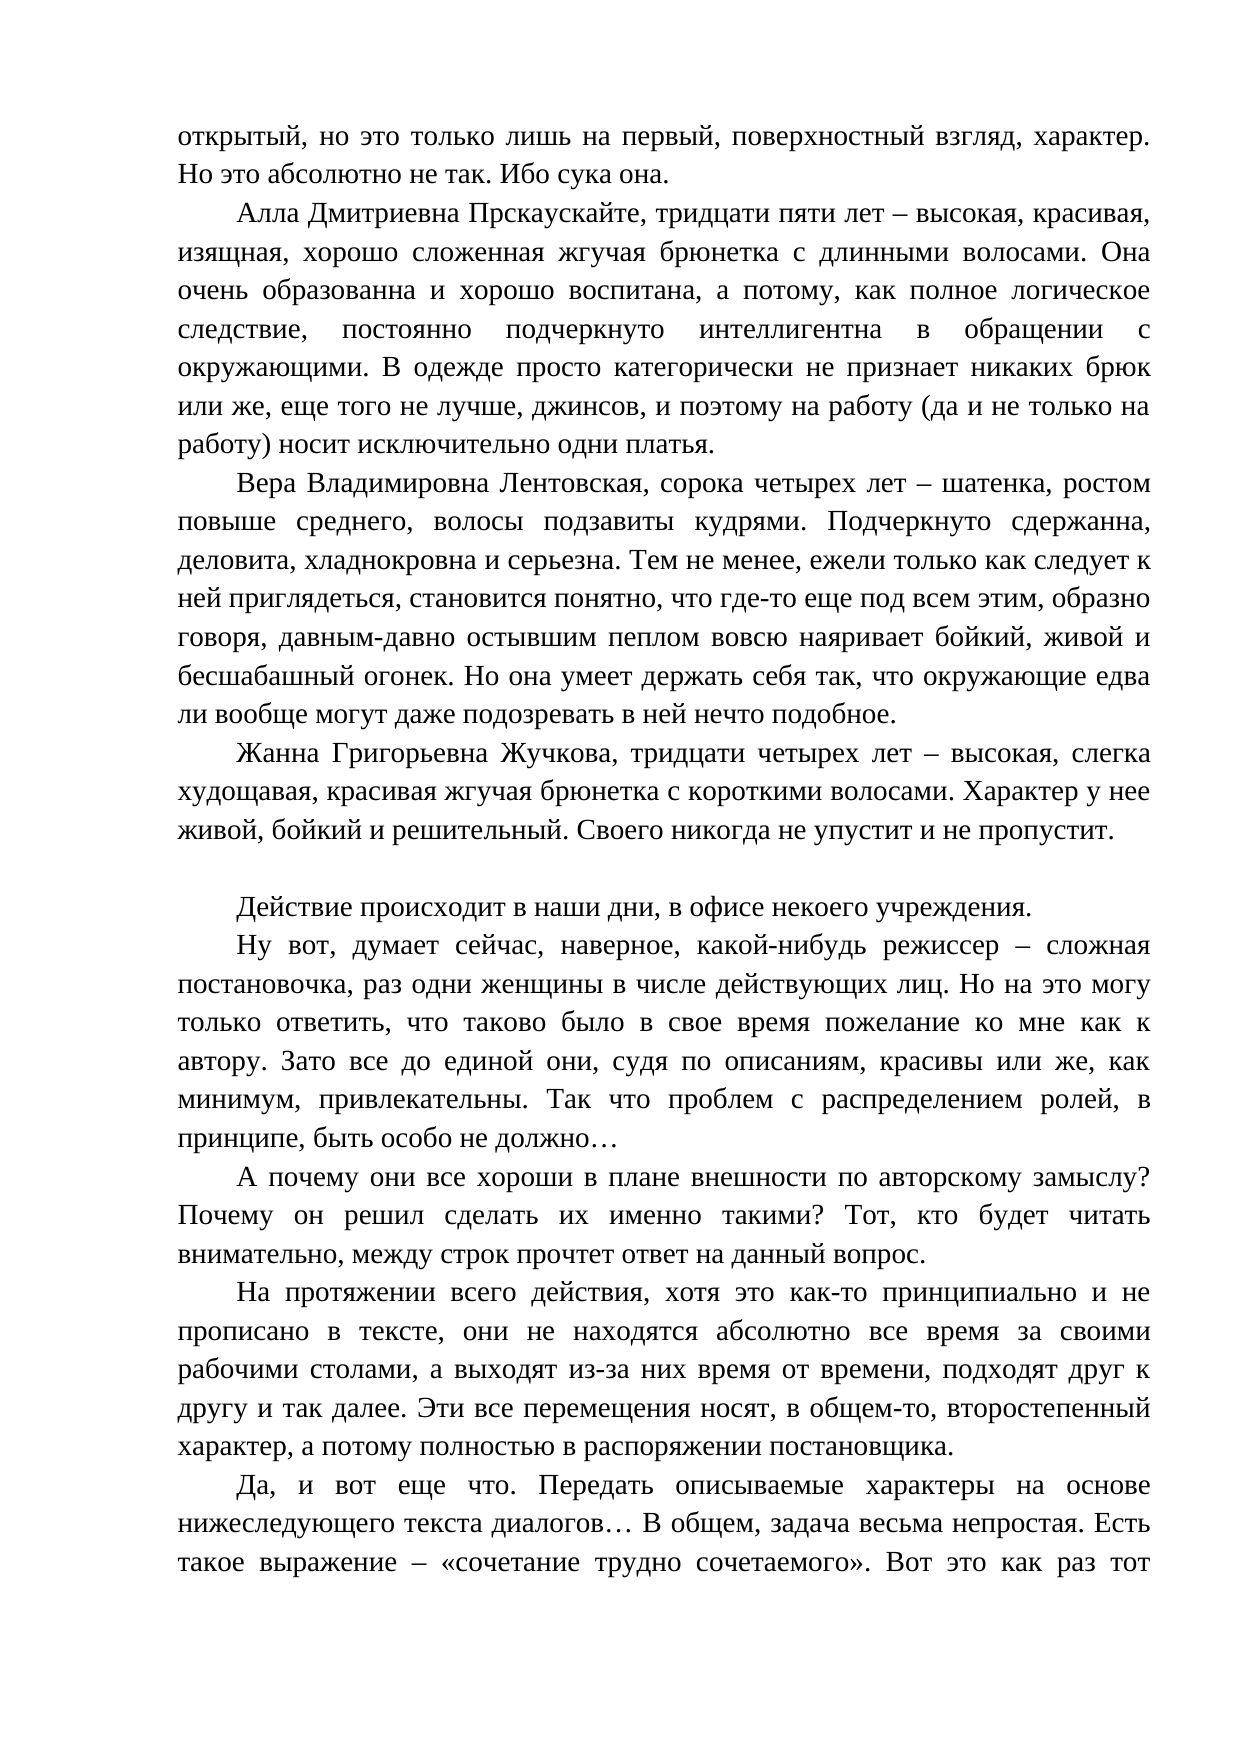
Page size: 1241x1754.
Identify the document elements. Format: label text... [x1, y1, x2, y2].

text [177, 118, 1152, 190]
text На протяжении всего действия, хотя это как-то принципиально и не прописано в тексте, они не находятся абсолютно все время за своими рабочими столами, а выходят из-за них время от времени, подходят друг к другу и так далее. Эти все перемещения носят, в общем-то, второстепенный характер, а потому полностью в распоряжении постановщика. [177, 1274, 1152, 1462]
text Действие происходит в наши дни, в офисе некоего учреждения. [177, 889, 1152, 922]
text Вера Владимировна Лентовская, сорока четырех лет – шатенка, ростом повыше среднего, волосы подзавиты кудрями. Подчеркнуто сдержанна, деловита, хладнокровна и серьезна. Тем не менее, ежели только как следует к ней приглядеться, становится понятно, что где-то еще под всем этим, образно говоря, давным-давно остывшим пеплом вовсю наяривает бойкий, живой и бесшабашный огонек. Но она умеет держать себя так, что окружающие едва ли вообще могут даже подозревать в ней нечто подобное. [177, 465, 1152, 730]
text Ну вот, думает сейчас, наверное, какой-нибудь режиссер – сложная постановочка, раз одни женщины в числе действующих лиц. Но на это могу только ответить, что таково было в свое время пожелание ко мне как к автору. Зато все до единой они, судя по описаниям, красивы или же, как минимум, привлекательны. Так что проблем с распределением ролей, в принципе, быть особо не должно… [177, 927, 1152, 1154]
text Жанна Григорьевна Жучкова, тридцати четырех лет – высокая, слегка худощавая, красивая жгучая брюнетка с короткими волосами. Характер у нее живой, бойкий и решительный. Своего никогда не упустит и не пропустит. [177, 735, 1152, 845]
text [177, 1467, 1152, 1578]
text А почему они все хороши в плане внешности по авторскому замыслу? Почему он решил сделать их именно такими? Тот, кто будет читать внимательно, между строк прочтет ответ на данный вопрос. [177, 1159, 1152, 1269]
text Алла Дмитриевна Прскаускайте, тридцати пяти лет – высокая, красивая, изящная, хорошо сложенная жгучая брюнетка с длинными волосами. Она очень образованна и хорошо воспитана, а потому, как полное логическое следствие, постоянно подчеркнуто интеллигентна в обращении с окружающими. В одежде просто категорически не признает никаких брюк или же, еще того не лучше, джинсов, и поэтому на работу (да и не только на работу) носит исключительно одни платья. [177, 195, 1152, 460]
